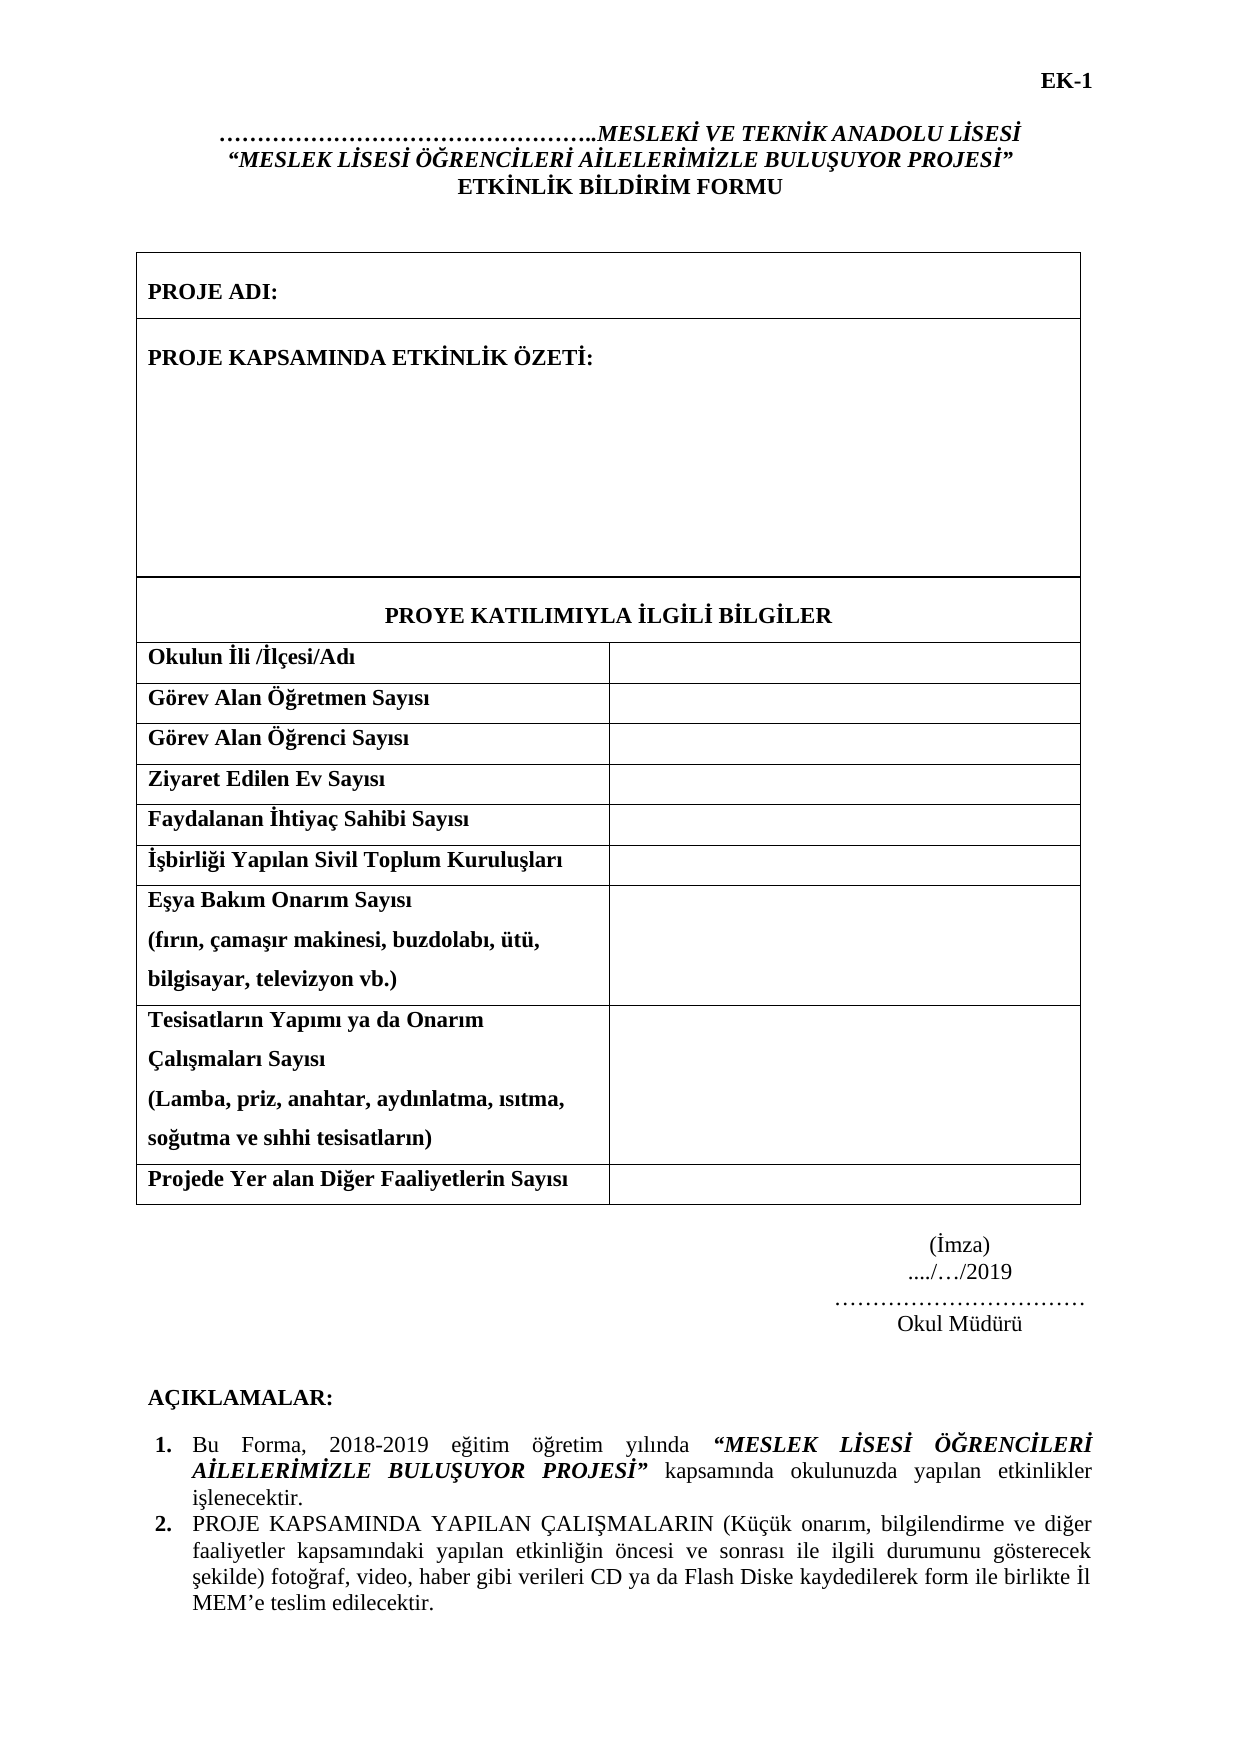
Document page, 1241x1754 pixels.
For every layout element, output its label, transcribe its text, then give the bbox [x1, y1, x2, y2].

list Bu Forma, 2018-2019 eğitim öğretim yılında “MESLEK LİSESİ ÖĞRENCİLERİ AİLELERİMİZLE BULUŞUYOR PROJESİ” kapsamında okulunuzda yapılan etkinlikler işlenecektir. [154, 1431, 1093, 1510]
table_cell Görev Alan Öğrenci Sayısı [137, 724, 609, 763]
text …………………………………………..MESLEKİ VE TEKNİK ANADOLU LİSESİ [148, 120, 1093, 147]
table_cell PROJE KAPSAMINDA ETKİNLİK ÖZETİ: [137, 319, 1080, 576]
table_cell Faydalanan İhtiyaç Sahibi Sayısı [137, 805, 609, 844]
text “MESLEK LİSESİ ÖĞRENCİLERİ AİLELERİMİZLE BULUŞUYOR PROJESİ” [148, 147, 1093, 173]
table_cell [610, 643, 1080, 682]
text ETKİNLİK BİLDİRİM FORMU [148, 173, 1093, 199]
table_cell Projede Yer alan Diğer Faaliyetlerin Sayısı [137, 1165, 609, 1204]
table_cell İşbirliği Yapılan Sivil Toplum Kuruluşları [137, 846, 609, 885]
table_cell [610, 846, 1080, 885]
table_cell PROYE KATILIMIYLA İLGİLİ BİLGİLER [137, 578, 1080, 642]
list PROJE KAPSAMINDA YAPILAN ÇALIŞMALARIN (Küçük onarım, bilgilendirme ve diğer faaliyetler kapsamındaki yapılan etkinliğin öncesi ve sonrası ile ilgili durumunu gösterecek şekilde) fotoğraf, video, haber gibi verileri CD ya da Flash Diske kaydedilerek form ile birlikte İl MEM’e teslim edilecektir. [154, 1510, 1093, 1616]
table_cell [610, 684, 1080, 723]
table_cell Eşya Bakım Onarım Sayısı (fırın, çamaşır makinesi, buzdolabı, ütü, bilgisayar, televizyon vb.) [137, 886, 609, 1004]
list ..../…/2019 [827, 1258, 1093, 1284]
table_cell [610, 886, 1080, 1004]
table_cell Ziyaret Edilen Ev Sayısı [137, 765, 609, 804]
list …………………………… [827, 1284, 1093, 1311]
table_cell [610, 765, 1080, 804]
text EK-1 [148, 67, 1093, 94]
text AÇIKLAMALAR: [148, 1384, 1093, 1410]
table_cell Görev Alan Öğretmen Sayısı [137, 684, 609, 723]
table_header PROJE ADI: [137, 253, 1080, 317]
table_cell Okulun İli /İlçesi/Adı [137, 643, 609, 682]
table_cell [610, 805, 1080, 844]
table_cell [610, 1165, 1080, 1204]
table_cell Tesisatların Yapımı ya da Onarım Çalışmaları Sayısı (Lamba, priz, anahtar, aydınlatma, ısıtma, soğutma ve sıhhi tesisatların) [137, 1006, 609, 1163]
list Okul Müdürü [827, 1311, 1093, 1337]
list (İmza) [827, 1231, 1093, 1258]
table_cell [610, 1006, 1080, 1163]
table_cell [610, 724, 1080, 763]
